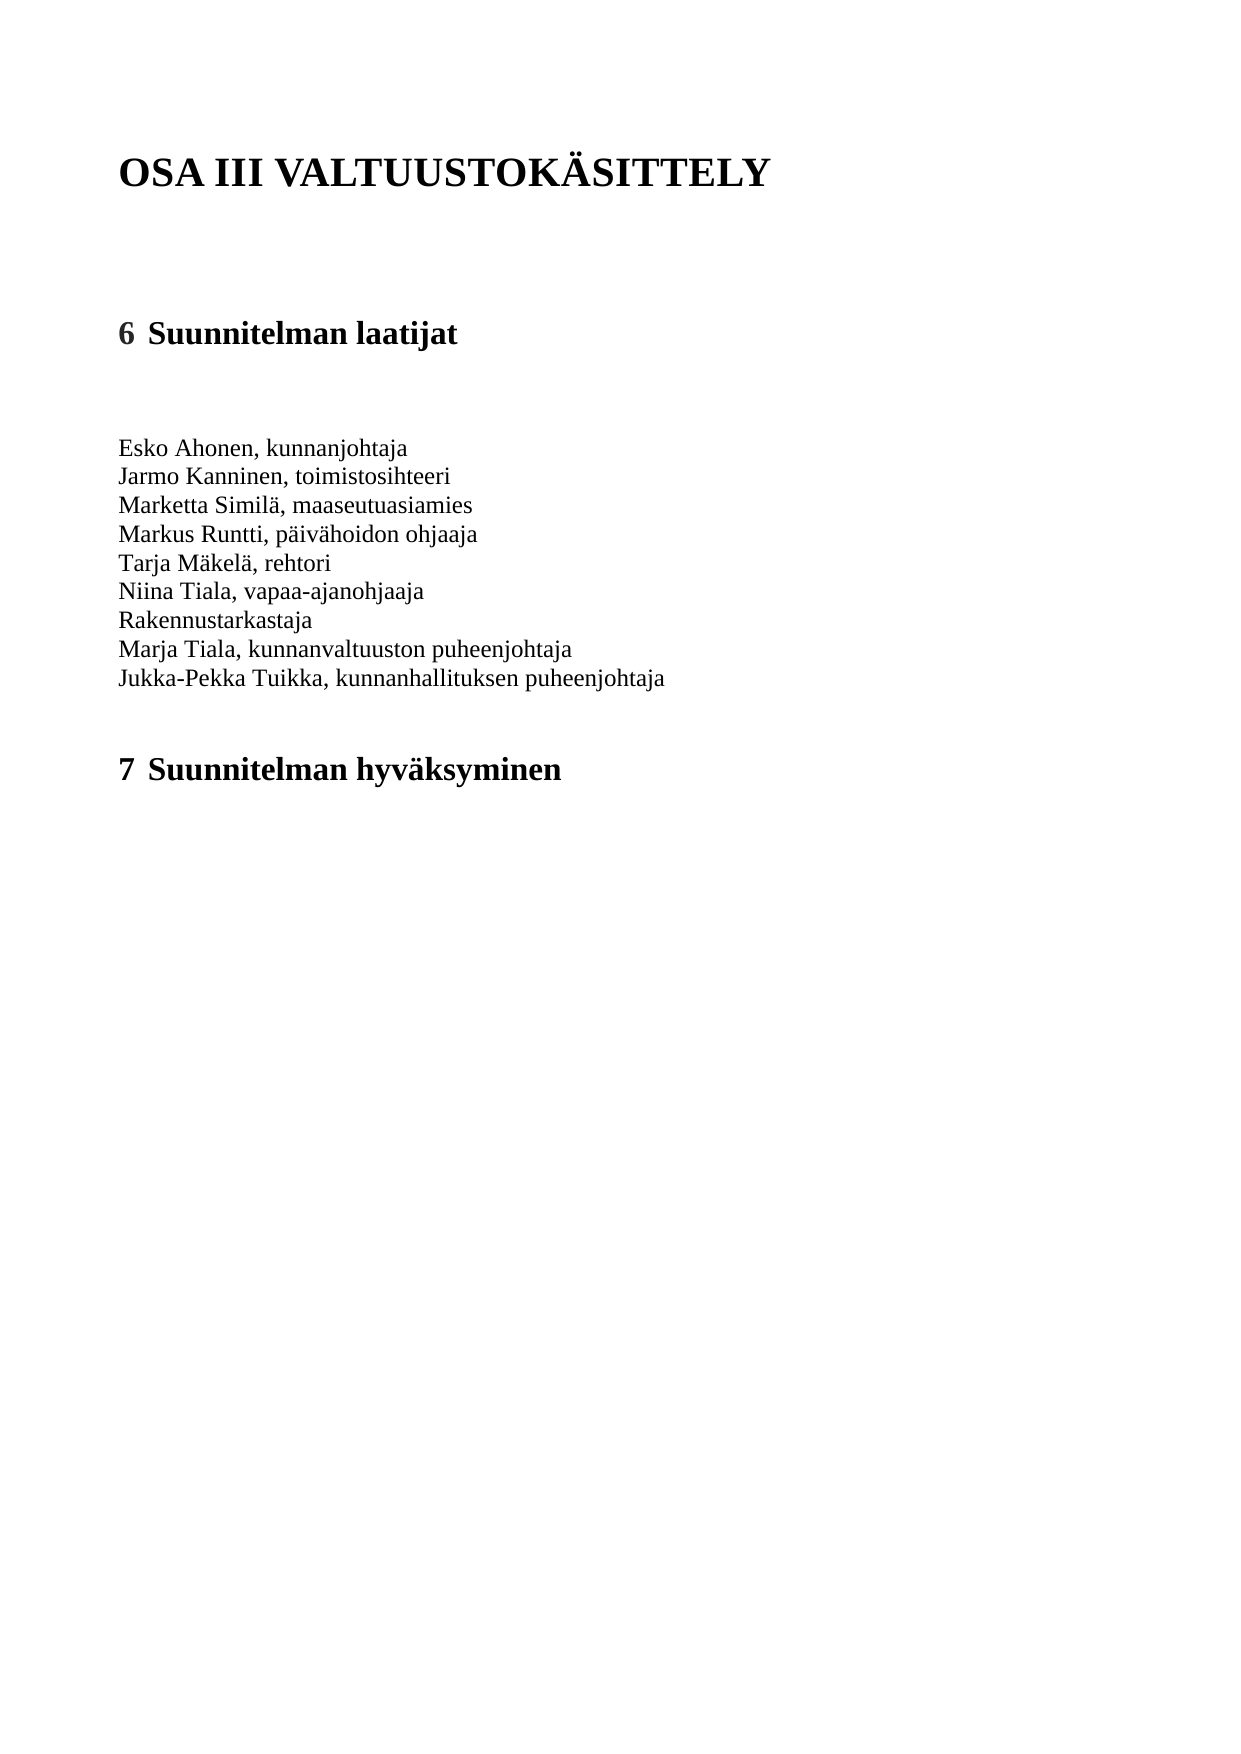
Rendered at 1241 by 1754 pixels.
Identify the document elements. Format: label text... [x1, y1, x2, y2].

subtitle Suunnitelman laatijat [118, 313, 1122, 352]
text Jukka-Pekka Tuikka, kunnanhallituksen puheenjohtaja [118, 663, 1122, 691]
text Niina Tiala, vapaa-ajanohjaaja [118, 576, 1122, 605]
text Tarja Mäkelä, rehtori [118, 548, 1122, 576]
text Markus Runtti, päivähoidon ohjaaja [118, 519, 1122, 548]
text Marja Tiala, kunnanvaltuuston puheenjohtaja [118, 634, 1122, 663]
text Rakennustarkastaja [118, 605, 1122, 634]
title OSA III VALTUUSTOKÄSITTELY [118, 148, 1122, 196]
text Jarmo Kanninen, toimistosihteeri [118, 461, 1122, 490]
subtitle Suunnitelman hyväksyminen [118, 749, 1122, 787]
text Marketta Similä, maaseutuasiamies [118, 490, 1122, 519]
text Esko Ahonen, kunnanjohtaja [118, 404, 1122, 461]
